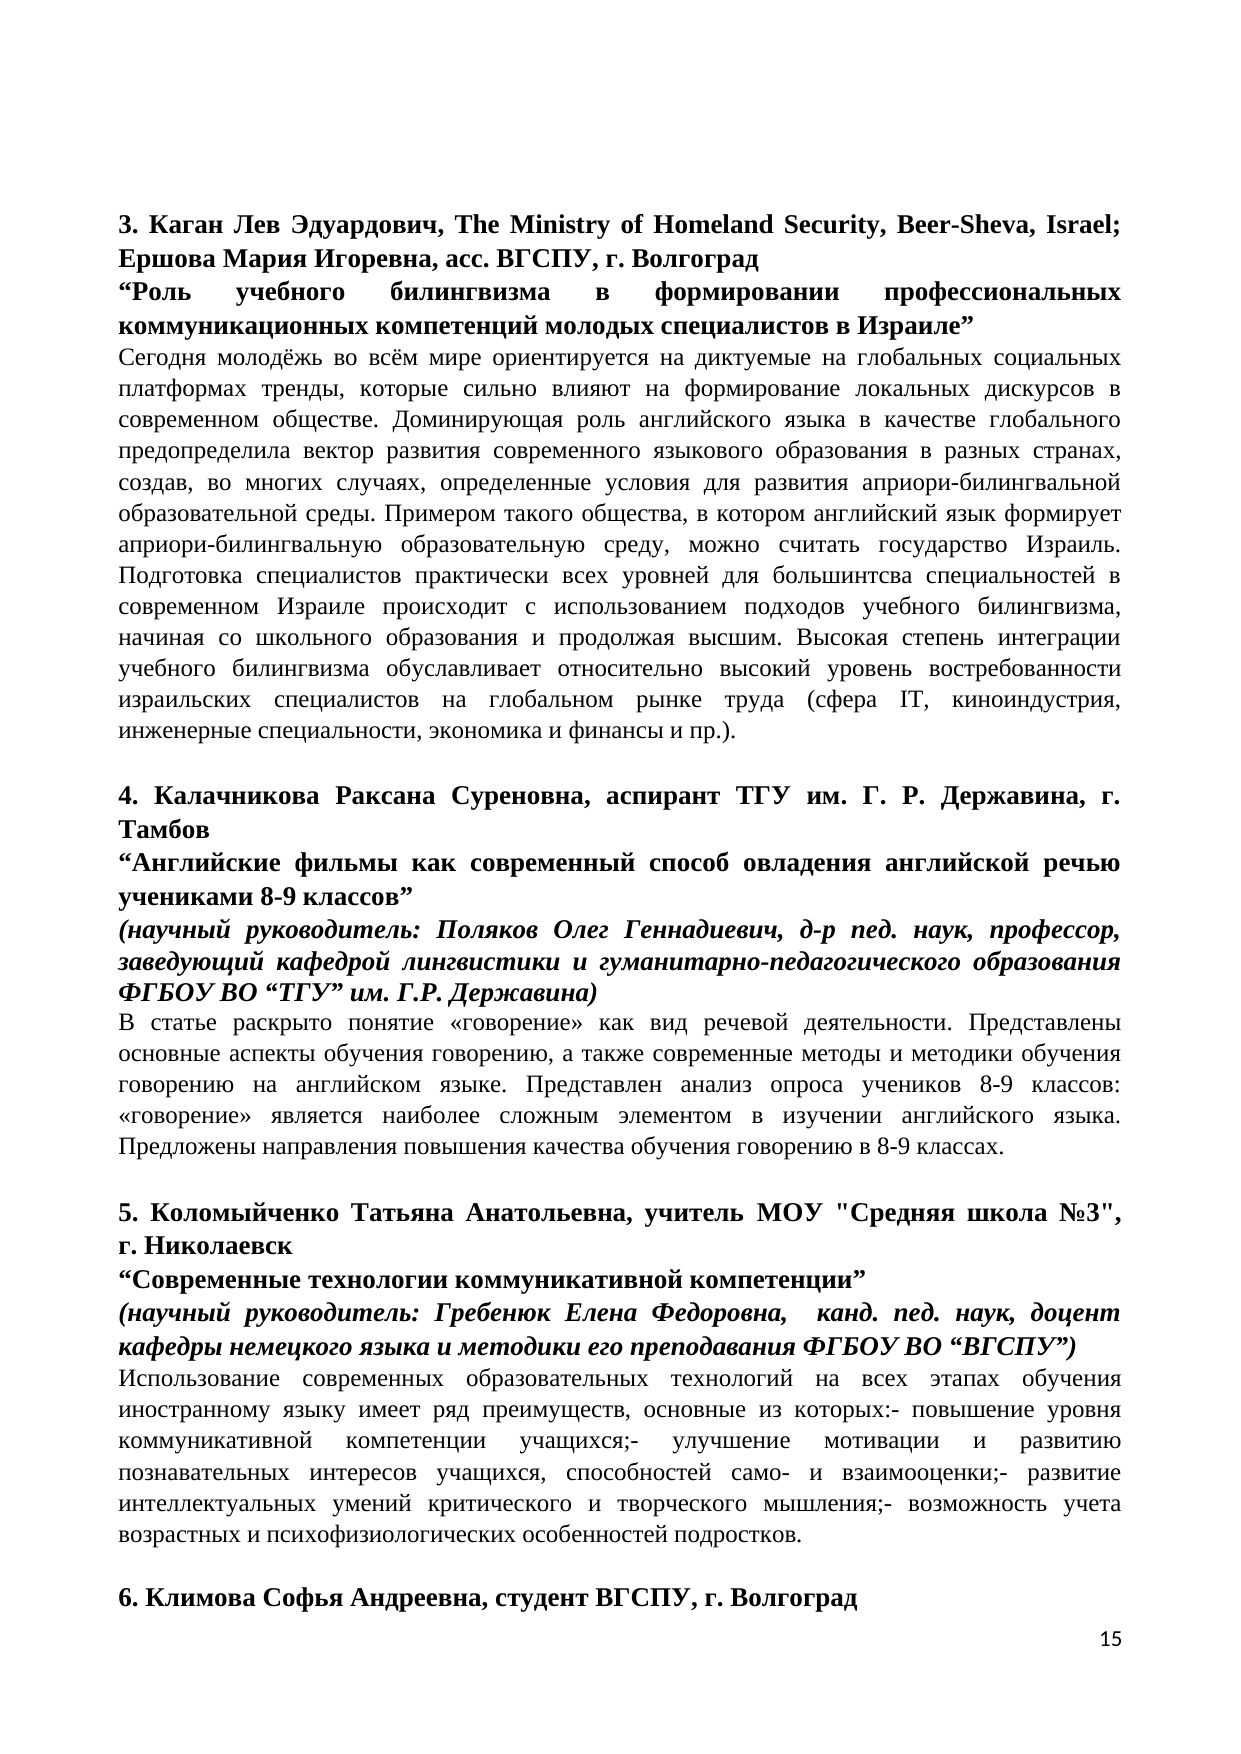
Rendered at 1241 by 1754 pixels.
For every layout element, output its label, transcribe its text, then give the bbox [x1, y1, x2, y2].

text (научный руководитель: Поляков Олег Геннадиевич, д-р пед. наук, профессор, заведующий кафедрой лингвистики и гуманитарно-педагогического образования ФГБОУ ВО “ТГУ” им. Г.Р. Державина) [118, 914, 1122, 1007]
text “Английские фильмы как современный способ овладения английской речью учениками 8-9 классов” [118, 847, 1122, 911]
text 6. Климова Софья Андреевна, студент ВГСПУ, г. Волгоград [118, 1581, 1122, 1612]
text В статье раскрыто понятие «говорение» как вид речевой деятельности. Представлены основные аспекты обучения говорению, а также современные методы и методики обучения говорению на английском языке. Представлен анализ опроса учеников 8-9 классов: «говорение» является наиболее сложным элементом в изучении английского языка. Предложены направления повышения качества обучения говорению в 8-9 классах. [118, 1007, 1122, 1160]
text 4. Калачникова Раксана Суреновна, аспирант ТГУ им. Г. Р. Державина, г. Тамбов [118, 779, 1122, 844]
text “Роль учебного билингвизма в формировании профессиональных коммуникационных компетенций молодых специалистов в Израиле” [118, 275, 1122, 340]
text 3. Каган Лев Эдуардович, The Ministry of Homeland Security, Beer-Sheva, Israel; Ершова Мария Игоревна, асс. ВГСПУ, г. Волгоград [118, 208, 1122, 273]
text “Современные технологии коммуникативной компетенции” [118, 1263, 1122, 1294]
text Сегодня молодёжь во всём мире ориентируется на диктуемые на глобальных социальных платформах тренды, которые сильно влияют на формирование локальных дискурсов в современном обществе. Доминирующая роль английского языка в качестве глобального предопределила вектор развития современного языкового образования в разных странах, создав, во многих случаях, определенные условия для развития априори-билингвальной образовательной среды. Примером такого общества, в котором английский язык формирует априори-билингвальную образовательную среду, можно считать государство Израиль. Подготовка специалистов практически всех уровней для большинтсва специальностей в современном Израиле происходит с использованием подходов учебного билингвизма, начиная со школьного образования и продолжая высшим. Высокая степень интеграции учебного билингвизма обуславливает относительно высокий уровень востребованности израильских специалистов на глобальном рынке труда (сфера IT, киноиндустрия, инженерные специальности, экономика и финансы и пр.). [118, 342, 1122, 744]
text 5. Коломыйченко Татьяна Анатольевна, учитель МОУ "Средняя школа №3", г. Николаевск [118, 1196, 1122, 1261]
text Использование современных образовательных технологий на всех этапах обучения иностранному языку имеет ряд преимуществ, основные из которых:- повышение уровня коммуникативной компетенции учащихся;- улучшение мотивации и развитию познавательных интересов учащихся, способностей само- и взаимооценки;- развитие интеллектуальных умений критического и творческого мышления;- возможность учета возрастных и психофизиологических особенностей подростков. [118, 1363, 1122, 1547]
text (научный руководитель: Гребенюк Елена Федоровна, канд. пед. наук, доцент кафедры немецкого языка и методики его преподавания ФГБОУ ВО “ВГСПУ”) [118, 1296, 1122, 1361]
